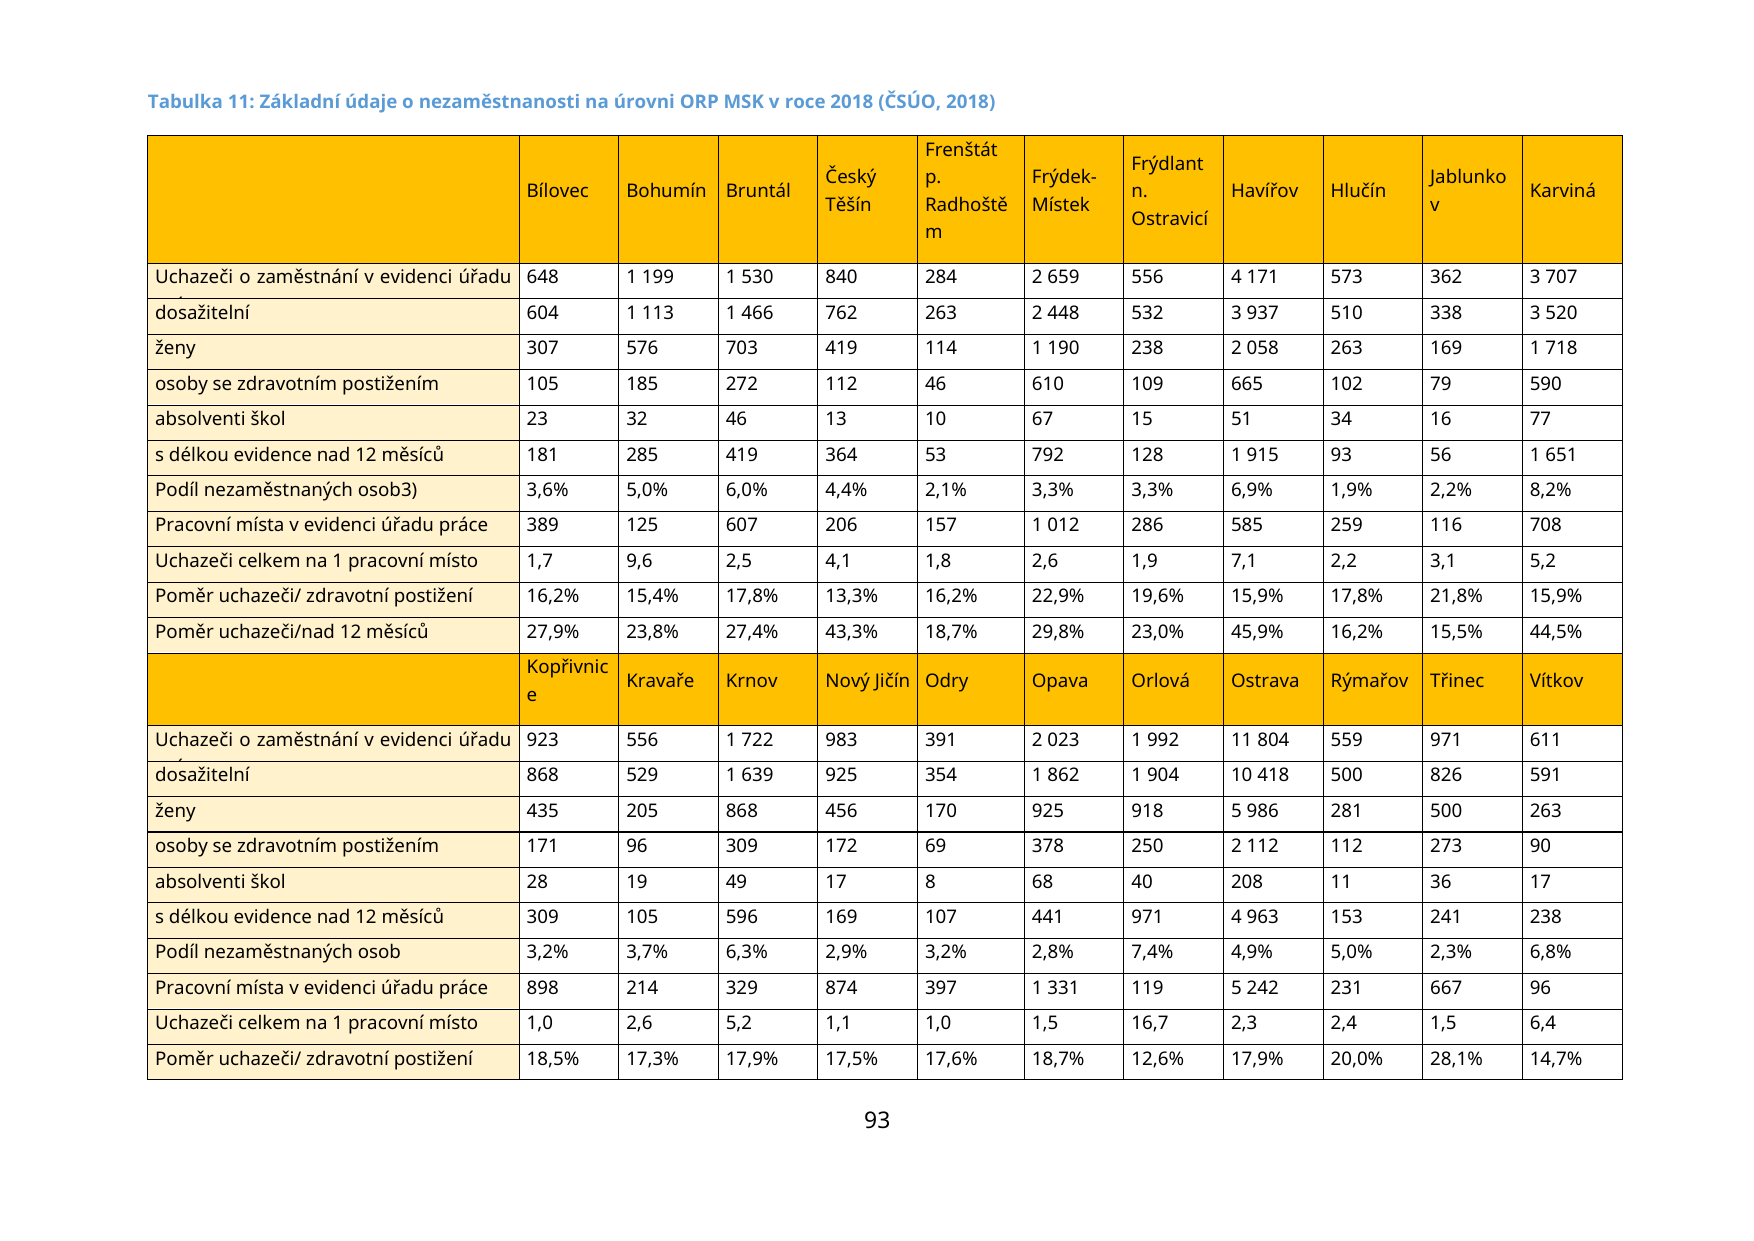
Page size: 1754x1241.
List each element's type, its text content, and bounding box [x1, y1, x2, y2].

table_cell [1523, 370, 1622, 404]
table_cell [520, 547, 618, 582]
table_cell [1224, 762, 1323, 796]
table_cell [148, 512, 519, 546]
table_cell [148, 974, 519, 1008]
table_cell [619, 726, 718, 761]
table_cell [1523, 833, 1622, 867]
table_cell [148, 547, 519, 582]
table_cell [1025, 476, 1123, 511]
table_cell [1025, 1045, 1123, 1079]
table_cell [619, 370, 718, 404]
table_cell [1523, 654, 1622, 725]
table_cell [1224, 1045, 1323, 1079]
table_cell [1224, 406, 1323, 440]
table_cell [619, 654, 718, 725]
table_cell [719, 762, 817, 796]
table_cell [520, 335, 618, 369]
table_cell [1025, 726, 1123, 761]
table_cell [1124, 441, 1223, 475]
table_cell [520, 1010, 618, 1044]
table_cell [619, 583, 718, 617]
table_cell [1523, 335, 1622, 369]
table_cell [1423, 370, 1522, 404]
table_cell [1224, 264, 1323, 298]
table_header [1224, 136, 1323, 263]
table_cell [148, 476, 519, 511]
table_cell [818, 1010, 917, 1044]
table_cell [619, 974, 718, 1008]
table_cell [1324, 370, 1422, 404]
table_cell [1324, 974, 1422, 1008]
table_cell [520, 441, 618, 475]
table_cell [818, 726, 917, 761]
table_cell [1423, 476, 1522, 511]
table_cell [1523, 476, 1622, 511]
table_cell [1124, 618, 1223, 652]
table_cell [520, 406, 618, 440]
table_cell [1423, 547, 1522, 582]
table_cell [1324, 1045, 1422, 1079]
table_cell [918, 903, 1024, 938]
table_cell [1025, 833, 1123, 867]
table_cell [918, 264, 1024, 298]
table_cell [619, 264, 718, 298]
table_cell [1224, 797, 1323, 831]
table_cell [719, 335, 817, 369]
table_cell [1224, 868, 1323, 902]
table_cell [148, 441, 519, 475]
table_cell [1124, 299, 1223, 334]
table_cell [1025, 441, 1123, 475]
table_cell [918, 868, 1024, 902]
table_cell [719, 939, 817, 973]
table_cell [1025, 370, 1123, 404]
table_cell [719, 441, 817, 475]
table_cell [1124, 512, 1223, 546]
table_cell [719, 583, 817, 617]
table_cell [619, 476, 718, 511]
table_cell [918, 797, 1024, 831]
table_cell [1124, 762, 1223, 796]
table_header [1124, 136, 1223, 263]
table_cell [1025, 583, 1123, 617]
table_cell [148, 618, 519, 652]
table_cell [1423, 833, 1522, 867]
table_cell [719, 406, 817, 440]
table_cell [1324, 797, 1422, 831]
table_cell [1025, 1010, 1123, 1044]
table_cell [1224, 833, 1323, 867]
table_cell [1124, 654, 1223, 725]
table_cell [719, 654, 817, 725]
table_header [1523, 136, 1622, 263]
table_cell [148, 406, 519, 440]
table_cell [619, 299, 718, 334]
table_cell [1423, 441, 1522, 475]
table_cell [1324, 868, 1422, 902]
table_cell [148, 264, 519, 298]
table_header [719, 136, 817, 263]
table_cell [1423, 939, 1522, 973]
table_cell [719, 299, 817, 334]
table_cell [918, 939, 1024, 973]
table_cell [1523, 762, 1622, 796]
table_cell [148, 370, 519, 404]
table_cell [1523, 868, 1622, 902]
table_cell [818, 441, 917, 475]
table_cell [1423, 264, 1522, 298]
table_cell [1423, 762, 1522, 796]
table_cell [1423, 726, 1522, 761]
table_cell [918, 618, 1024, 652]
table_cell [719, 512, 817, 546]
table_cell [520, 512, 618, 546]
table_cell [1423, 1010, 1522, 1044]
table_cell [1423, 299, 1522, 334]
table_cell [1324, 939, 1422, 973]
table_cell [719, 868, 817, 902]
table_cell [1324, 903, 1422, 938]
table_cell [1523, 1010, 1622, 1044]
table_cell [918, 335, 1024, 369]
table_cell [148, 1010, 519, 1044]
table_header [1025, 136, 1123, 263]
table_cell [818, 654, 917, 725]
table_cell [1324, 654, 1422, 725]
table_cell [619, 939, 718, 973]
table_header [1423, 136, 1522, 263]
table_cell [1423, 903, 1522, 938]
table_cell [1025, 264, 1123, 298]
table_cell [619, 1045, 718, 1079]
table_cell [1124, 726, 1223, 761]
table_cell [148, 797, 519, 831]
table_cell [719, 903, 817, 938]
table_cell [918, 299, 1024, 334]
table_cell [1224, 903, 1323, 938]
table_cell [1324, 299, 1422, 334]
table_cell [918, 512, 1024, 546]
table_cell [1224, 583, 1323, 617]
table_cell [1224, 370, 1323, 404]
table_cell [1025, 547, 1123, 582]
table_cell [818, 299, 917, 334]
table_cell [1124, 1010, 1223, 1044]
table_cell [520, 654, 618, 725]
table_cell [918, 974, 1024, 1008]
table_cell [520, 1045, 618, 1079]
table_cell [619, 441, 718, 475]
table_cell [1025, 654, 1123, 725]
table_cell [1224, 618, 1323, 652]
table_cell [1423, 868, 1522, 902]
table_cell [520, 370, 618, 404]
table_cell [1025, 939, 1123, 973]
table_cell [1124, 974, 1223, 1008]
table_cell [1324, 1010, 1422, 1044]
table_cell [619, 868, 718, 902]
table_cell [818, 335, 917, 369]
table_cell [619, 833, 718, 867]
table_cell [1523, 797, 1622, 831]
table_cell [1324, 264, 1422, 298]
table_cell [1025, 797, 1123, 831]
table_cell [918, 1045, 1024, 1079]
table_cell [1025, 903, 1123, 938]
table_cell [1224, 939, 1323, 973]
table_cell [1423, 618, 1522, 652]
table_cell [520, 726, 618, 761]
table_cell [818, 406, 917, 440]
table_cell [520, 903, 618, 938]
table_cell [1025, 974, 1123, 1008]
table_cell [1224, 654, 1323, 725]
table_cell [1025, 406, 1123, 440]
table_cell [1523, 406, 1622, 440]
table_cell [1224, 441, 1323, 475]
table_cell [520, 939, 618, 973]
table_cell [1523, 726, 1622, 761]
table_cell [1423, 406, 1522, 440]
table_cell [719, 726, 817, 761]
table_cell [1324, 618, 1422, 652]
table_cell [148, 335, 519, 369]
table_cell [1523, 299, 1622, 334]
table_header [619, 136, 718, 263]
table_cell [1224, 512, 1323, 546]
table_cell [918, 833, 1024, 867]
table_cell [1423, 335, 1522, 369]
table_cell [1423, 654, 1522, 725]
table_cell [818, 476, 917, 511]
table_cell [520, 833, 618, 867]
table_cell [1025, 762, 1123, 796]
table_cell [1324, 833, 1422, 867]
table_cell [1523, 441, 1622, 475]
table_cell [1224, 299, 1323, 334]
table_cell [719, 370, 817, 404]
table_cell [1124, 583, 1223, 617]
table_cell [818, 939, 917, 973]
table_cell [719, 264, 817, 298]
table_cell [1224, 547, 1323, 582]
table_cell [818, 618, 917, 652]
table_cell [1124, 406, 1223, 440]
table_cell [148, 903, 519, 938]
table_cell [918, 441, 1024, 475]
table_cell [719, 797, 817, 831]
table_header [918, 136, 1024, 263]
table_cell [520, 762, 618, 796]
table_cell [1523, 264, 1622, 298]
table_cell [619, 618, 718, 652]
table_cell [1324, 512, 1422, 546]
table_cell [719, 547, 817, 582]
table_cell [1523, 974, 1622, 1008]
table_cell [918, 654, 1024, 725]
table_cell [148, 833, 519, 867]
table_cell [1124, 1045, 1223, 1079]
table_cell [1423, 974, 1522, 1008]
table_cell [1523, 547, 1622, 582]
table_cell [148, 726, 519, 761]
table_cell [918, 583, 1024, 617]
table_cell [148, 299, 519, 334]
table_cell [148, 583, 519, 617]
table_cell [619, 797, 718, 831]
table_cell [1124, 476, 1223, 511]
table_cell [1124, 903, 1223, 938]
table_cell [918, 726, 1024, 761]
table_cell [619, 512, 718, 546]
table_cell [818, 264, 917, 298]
text Tabulka 12: Základní údaje o nezaměstnanosti na úrovni ORP MSK v roce 2018 (ČSÚO, 2018) [148, 89, 1606, 114]
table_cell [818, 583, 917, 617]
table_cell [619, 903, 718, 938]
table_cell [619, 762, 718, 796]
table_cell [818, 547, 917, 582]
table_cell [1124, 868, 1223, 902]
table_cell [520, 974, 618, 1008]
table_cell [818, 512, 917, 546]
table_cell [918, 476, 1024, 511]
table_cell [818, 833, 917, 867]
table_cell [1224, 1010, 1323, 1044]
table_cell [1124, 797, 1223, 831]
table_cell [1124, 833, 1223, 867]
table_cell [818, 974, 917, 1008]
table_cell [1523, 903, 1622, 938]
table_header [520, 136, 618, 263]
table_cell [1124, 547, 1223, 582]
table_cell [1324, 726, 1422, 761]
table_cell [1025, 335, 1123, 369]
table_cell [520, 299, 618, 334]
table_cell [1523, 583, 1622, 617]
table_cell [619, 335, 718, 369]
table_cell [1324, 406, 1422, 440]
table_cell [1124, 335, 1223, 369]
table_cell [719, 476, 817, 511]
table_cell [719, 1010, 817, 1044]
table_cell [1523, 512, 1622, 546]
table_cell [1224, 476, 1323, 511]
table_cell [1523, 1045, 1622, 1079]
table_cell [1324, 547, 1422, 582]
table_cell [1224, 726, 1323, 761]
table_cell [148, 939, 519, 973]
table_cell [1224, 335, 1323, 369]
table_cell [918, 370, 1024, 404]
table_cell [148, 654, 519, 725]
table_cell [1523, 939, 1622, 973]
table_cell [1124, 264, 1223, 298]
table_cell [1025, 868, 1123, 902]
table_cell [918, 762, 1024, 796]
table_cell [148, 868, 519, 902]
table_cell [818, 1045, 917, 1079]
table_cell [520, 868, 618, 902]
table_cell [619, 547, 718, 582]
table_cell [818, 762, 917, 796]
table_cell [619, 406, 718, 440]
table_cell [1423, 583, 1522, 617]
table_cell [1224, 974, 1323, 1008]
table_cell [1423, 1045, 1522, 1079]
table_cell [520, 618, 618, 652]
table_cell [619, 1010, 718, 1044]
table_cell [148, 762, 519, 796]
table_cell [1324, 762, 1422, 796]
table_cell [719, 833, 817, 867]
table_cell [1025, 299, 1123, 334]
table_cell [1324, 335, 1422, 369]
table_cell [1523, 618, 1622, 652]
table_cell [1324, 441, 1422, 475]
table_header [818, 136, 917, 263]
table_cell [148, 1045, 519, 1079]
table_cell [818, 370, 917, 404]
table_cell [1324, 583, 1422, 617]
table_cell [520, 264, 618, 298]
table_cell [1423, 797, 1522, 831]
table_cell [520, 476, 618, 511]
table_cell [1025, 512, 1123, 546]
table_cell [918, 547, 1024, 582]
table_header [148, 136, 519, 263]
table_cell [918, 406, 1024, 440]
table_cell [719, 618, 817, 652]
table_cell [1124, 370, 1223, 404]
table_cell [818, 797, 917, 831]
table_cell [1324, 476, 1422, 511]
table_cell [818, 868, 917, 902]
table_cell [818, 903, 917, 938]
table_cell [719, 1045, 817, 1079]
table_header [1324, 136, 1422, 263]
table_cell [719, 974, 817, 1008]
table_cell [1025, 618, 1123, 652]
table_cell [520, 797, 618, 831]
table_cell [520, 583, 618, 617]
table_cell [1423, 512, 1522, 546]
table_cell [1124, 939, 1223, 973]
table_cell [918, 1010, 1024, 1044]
